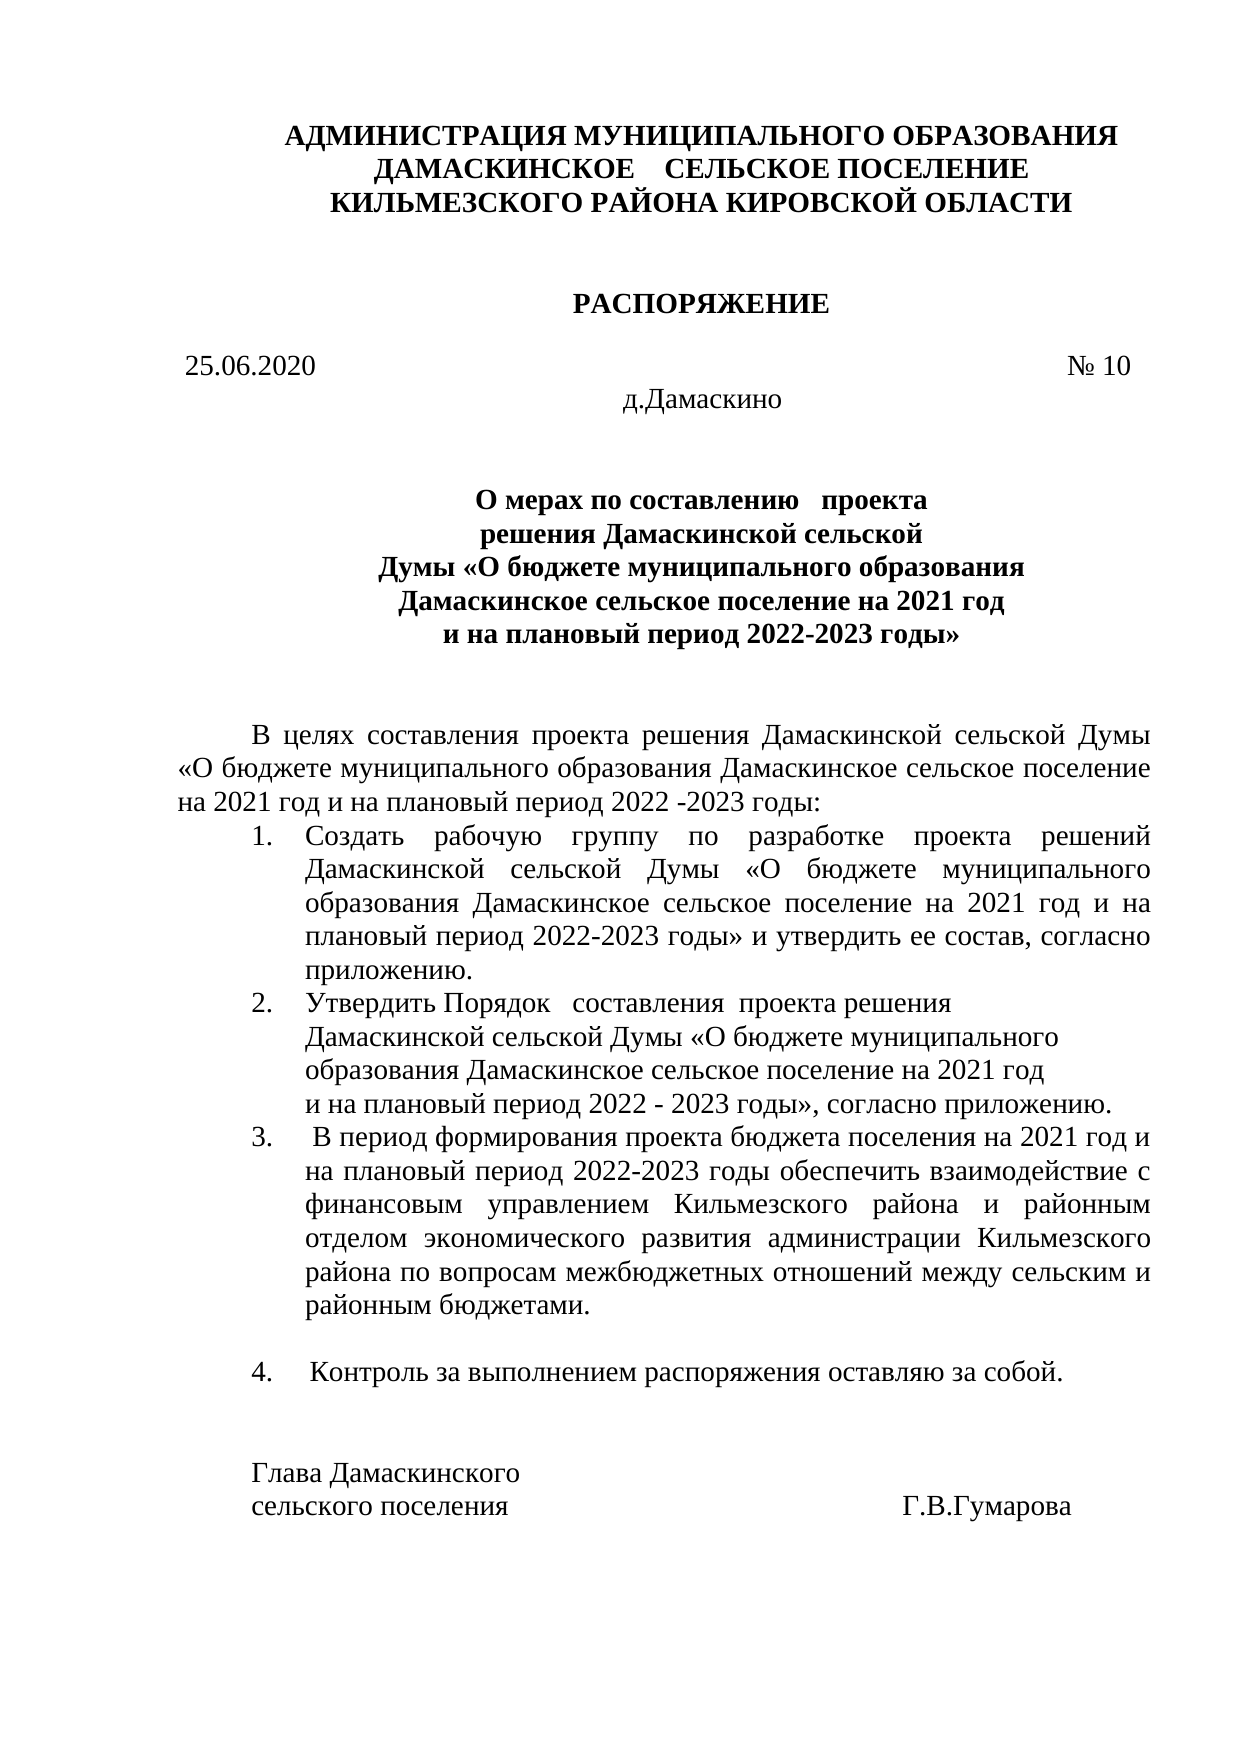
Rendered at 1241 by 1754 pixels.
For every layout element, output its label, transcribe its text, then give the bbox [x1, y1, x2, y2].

list Утвердить Порядок составления проекта решения [251, 985, 1152, 1019]
text Глава Дамаскинского [177, 1455, 1152, 1488]
text В целях составления проекта решения Дамаскинской сельской Думы «О бюджете муниципального образования Дамаскинское сельское поселение на 2021 год и на плановый период 2022 -2023 годы: [177, 717, 1152, 818]
text Думы «О бюджете муниципального образования [177, 549, 1152, 583]
text 25.06.2020 № 10 [177, 348, 1152, 382]
text и на плановый период 2022-2023 годы» [177, 616, 1152, 650]
text КИЛЬМЕЗСКОГО РАЙОНА КИРОВСКОЙ ОБЛАСТИ [177, 185, 1152, 219]
text ДАМАСКИНСКОЕ СЕЛЬСКОЕ ПОСЕЛЕНИЕ [177, 152, 1152, 185]
text РАСПОРЯЖЕНИЕ [177, 286, 1152, 319]
text О мерах по составлению проекта [177, 482, 1152, 516]
text д.Дамаскино [177, 382, 1152, 415]
list Создать рабочую группу по разработке проекта решений Дамаскинской сельской Думы «О бюджете муниципального образования Дамаскинское сельское поселение на 2021 год и на плановый период 2022-2023 годы» и утвердить ее состав, согласно приложению. [251, 818, 1152, 985]
list В период формирования проекта бюджета поселения на 2021 год и на плановый период 2022-2023 годы обеспечить взаимодействие с финансовым управлением Кильмезского района и районным отделом экономического развития администрации Кильмезского района по вопросам межбюджетных отношений между сельским и районным бюджетами. [251, 1119, 1152, 1321]
text АДМИНИСТРАЦИЯ МУНИЦИПАЛЬНОГО ОБРАЗОВАНИЯ [177, 118, 1152, 152]
list и на плановый период 2022 - 2023 годы», согласно приложению. [305, 1086, 1152, 1119]
text сельского поселения Г.В.Гумарова [177, 1488, 1152, 1522]
text Дамаскинское сельское поселение на 2021 год [177, 583, 1152, 616]
list Дамаскинской сельской Думы «О бюджете муниципального образования Дамаскинское сельское поселение на 2021 год [305, 1019, 1152, 1086]
text решения Дамаскинской сельской [177, 516, 1152, 549]
text 4. Контроль за выполнением распоряжения оставляю за собой. [177, 1354, 1152, 1388]
